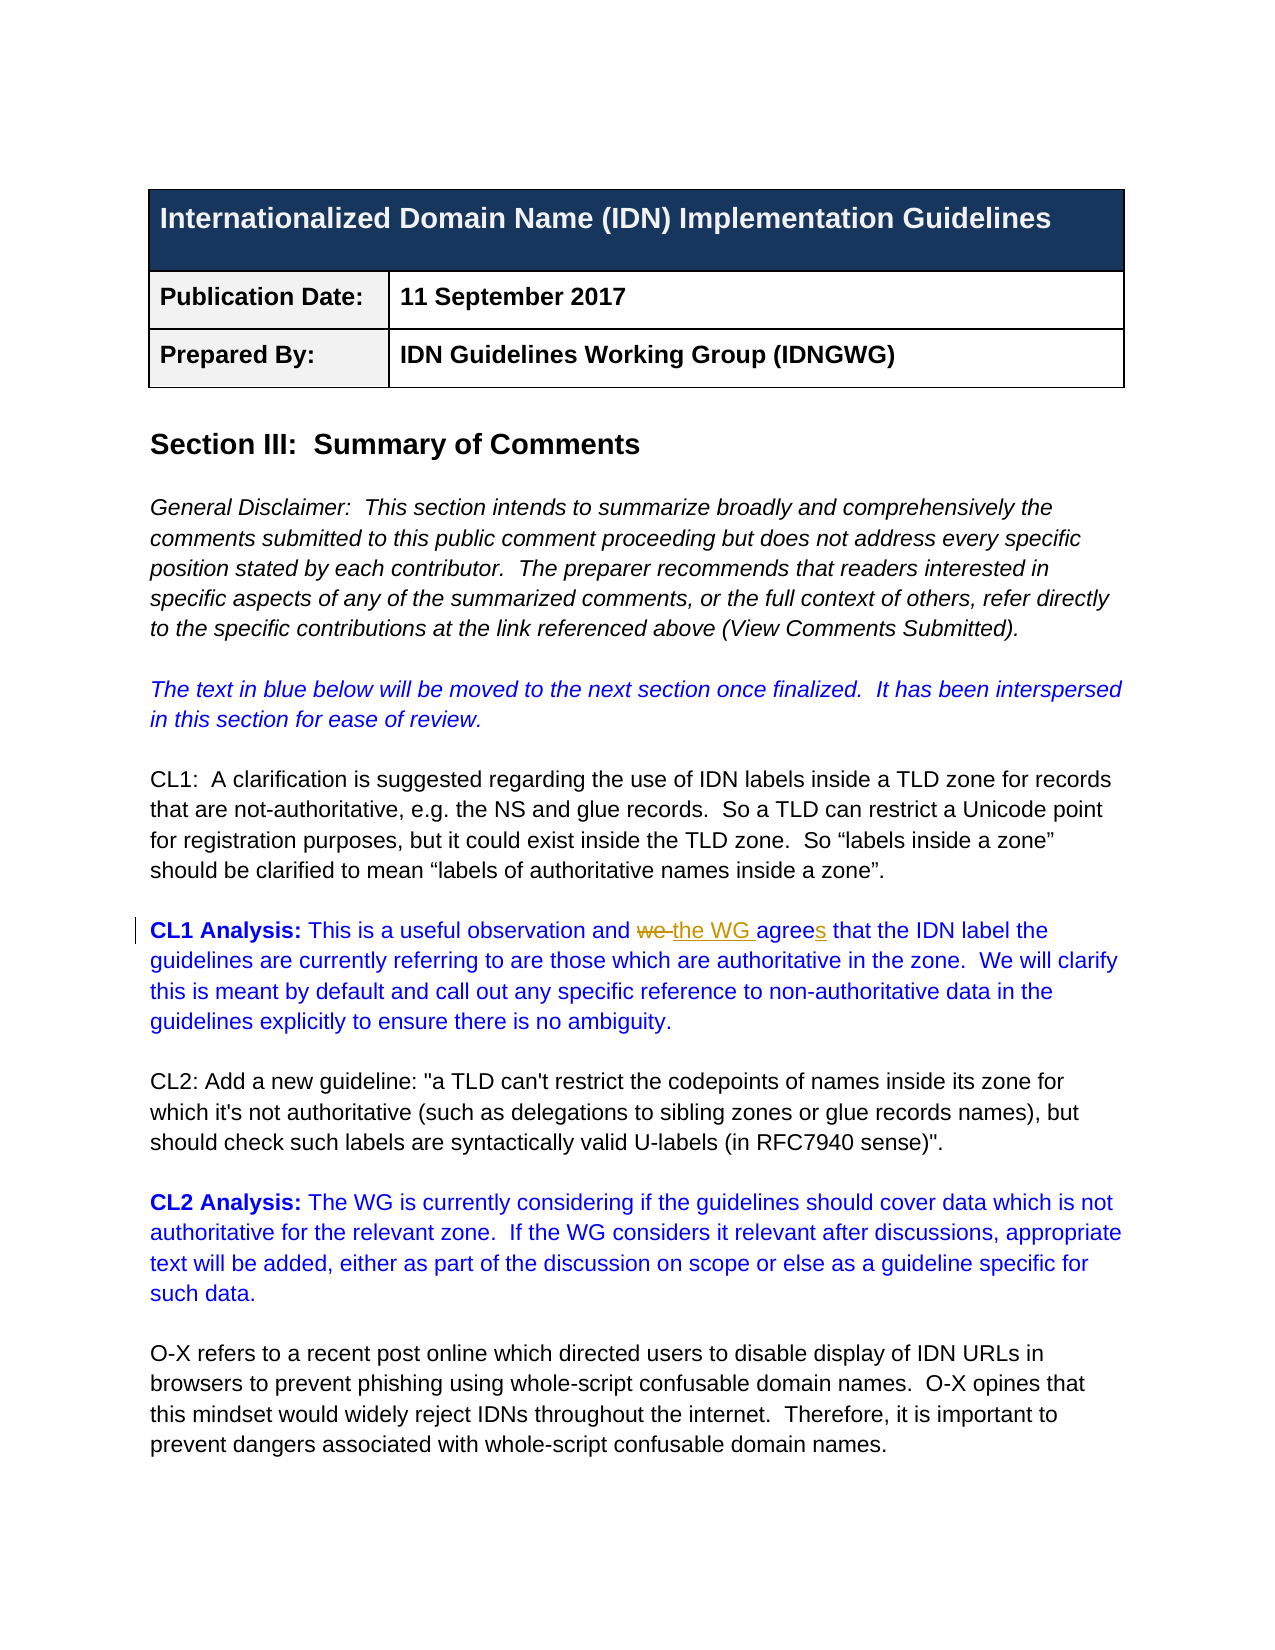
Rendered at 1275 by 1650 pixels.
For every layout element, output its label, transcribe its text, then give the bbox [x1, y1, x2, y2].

text The text in blue below will be moved to the next section once finalized. It has been interspersed in this section for ease of review. [150, 676, 1125, 732]
text Section III: Summary of Comments General Disclaimer: This section intends to summarize broadly and comprehensively the comments submitted to this public comment proceeding but does not address every specific position stated by each contributor. The preparer recommends that readers interested in specific aspects of any of the summarized comments, or the full context of others, refer directly to the specific contributions at the link referenced above (View Comments Submitted). [150, 427, 1125, 672]
text CL2 Analysis: The WG is currently considering if the guidelines should cover data which is not authoritative for the relevant zone. If the WG considers it relevant after discussions, appropriate text will be added, either as part of the discussion on scope or else as a guideline specific for such data. [150, 1189, 1125, 1306]
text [150, 1310, 1125, 1487]
text CL1: A clarification is suggested regarding the use of IDN labels inside a TLD zone for records that are not-authoritative, e.g. the NS and glue records. So a TLD can restrict a Unicode point for registration purposes, but it could exist inside the TLD zone. So “labels inside a zone” should be clarified to mean “labels of authoritative names inside a zone”. [150, 736, 1125, 913]
table_cell Prepared By: [150, 330, 388, 386]
table_cell 11 September 2017 [390, 272, 1123, 328]
table_cell IDN Guidelines Working Group (IDNGWG) [390, 330, 1123, 386]
table_cell Publication Date: [150, 272, 388, 328]
text CL1 Analysis: This is a useful observation and agree that the IDN label the guidelines are currently referring to are those which are authoritative in the zone. We will clarify this is meant by default and call out any specific reference to non-authoritative data in the guidelines explicitly to ensure there is no ambiguity. [150, 917, 1125, 1034]
table_header Internationalized Domain Name (IDN) Implementation Guidelines [150, 190, 1123, 270]
text CL2: Add a new guideline: "a TLD can't restrict the codepoints of names inside its zone for which it's not authoritative (such as delegations to sibling zones or glue records names), but should check such labels are syntactically valid U-labels (in RFC7940 sense)". [150, 1038, 1125, 1185]
